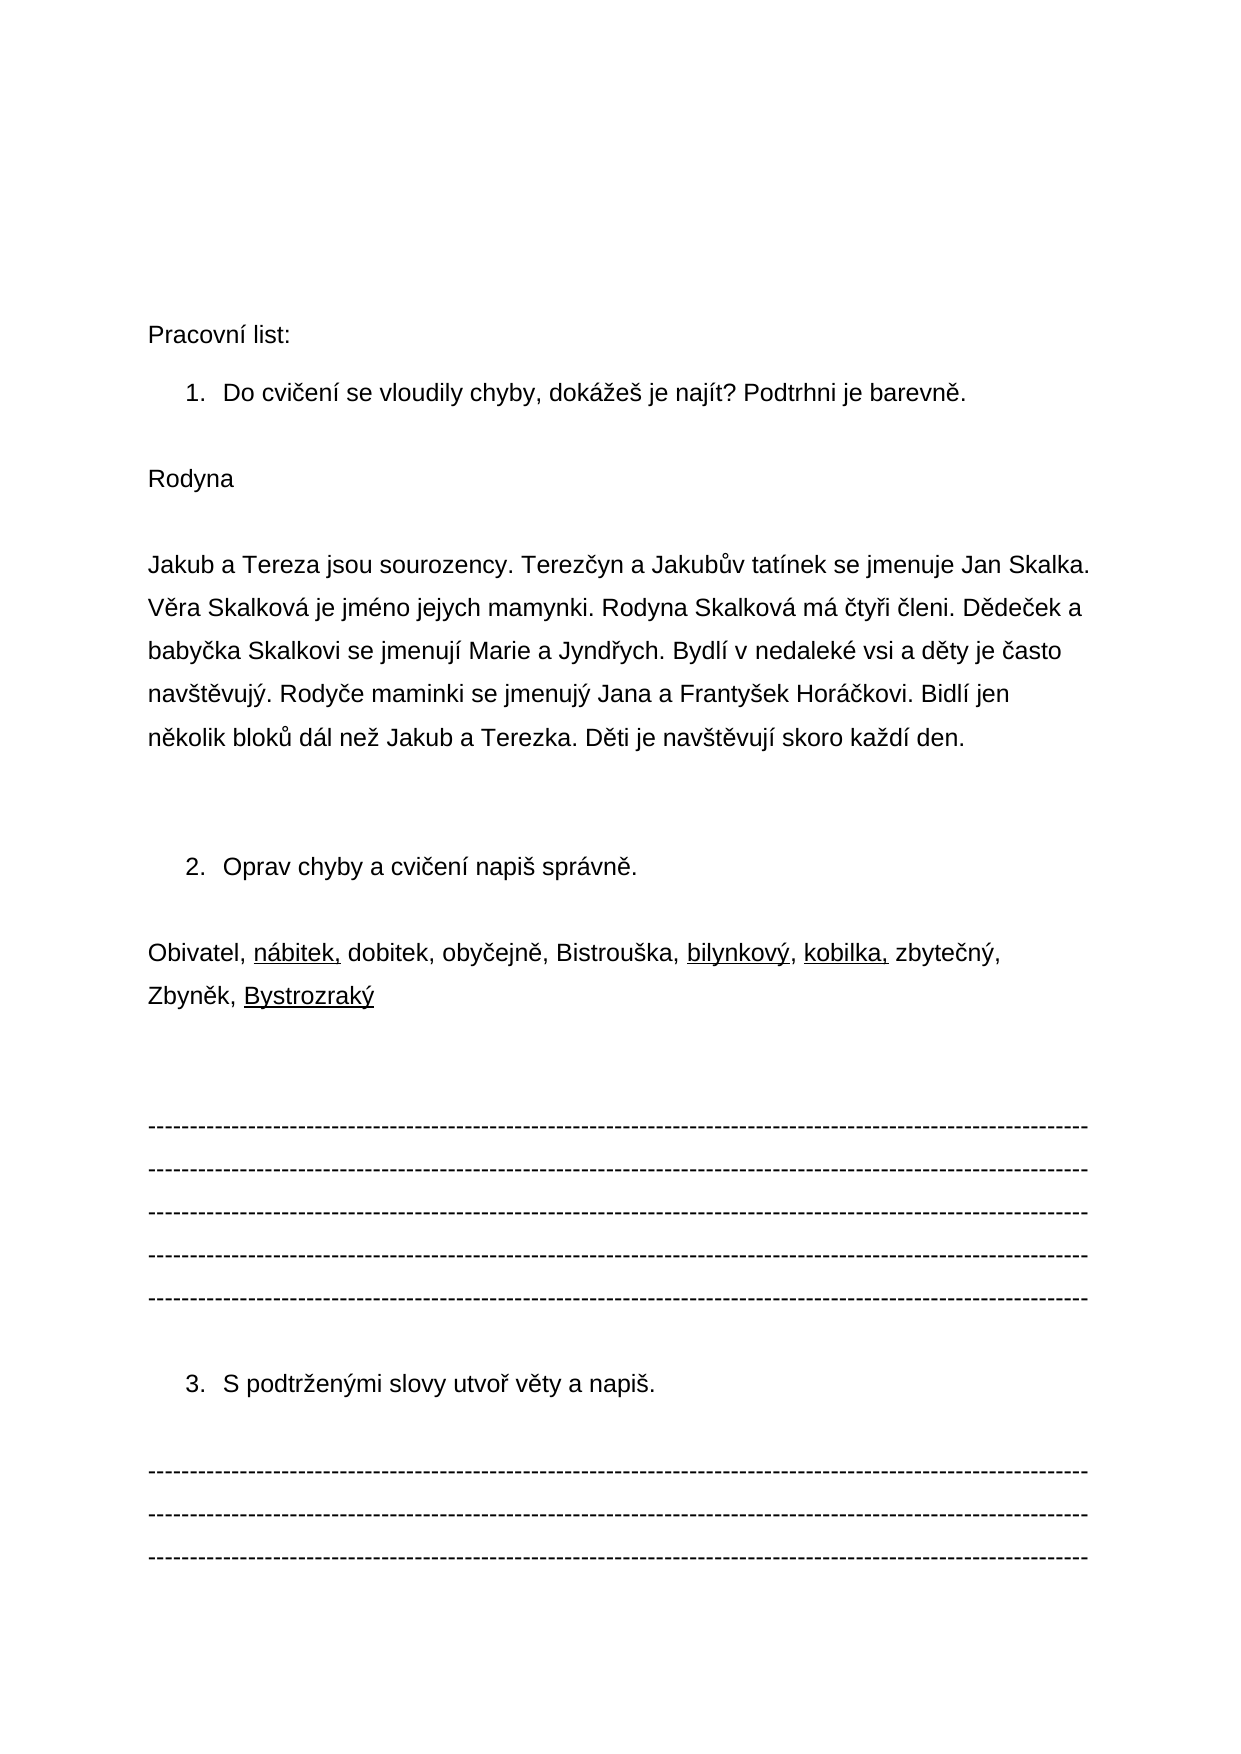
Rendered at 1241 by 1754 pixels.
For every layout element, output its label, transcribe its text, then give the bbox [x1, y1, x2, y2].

text Rodyna [148, 464, 1093, 493]
text ------------------------------------------------------------------------------------------------------------------------------------------------------------------------------------------------------------------------------------------------------------------------------------------------------------------------------------------------------------------------------------------------------------------------------------------------------------------------------------------------------------------------------------------------------------------------------------- [148, 1111, 1093, 1312]
list Oprav chyby a cvičení napiš správně. [185, 852, 1093, 881]
list S podtrženými slovy utvoř věty a napiš. [185, 1369, 1093, 1398]
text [148, 1456, 1093, 1571]
list Do cvičení se vloudily chyby, dokážeš je najít? Podtrhni je barevně. [185, 378, 1093, 406]
text Jakub a Tereza jsou sourozency. Terezčyn a Jakubův tatínek se jmenuje Jan Skalka. Věra Skalková je jméno jejych mamynki. Rodyna Skalková má čtyři členi. Dědeček a babyčka Skalkovi se jmenují Marie a Jyndřych. Bydlí v nedaleké vsi a děty je často navštěvujý. Rodyče maminki se jmenujý Jana a Frantyšek Horáčkovi. Bidlí jen několik bloků dál než Jakub a Terezka. Děti je navštěvují skoro každí den. [148, 550, 1093, 751]
text Pracovní list: [148, 320, 1093, 349]
text Obivatel, nábitek, dobitek, obyčejně, Bistrouška, bilynkový, kobilka, zbytečný, Zbyněk, Bystrozraký [148, 938, 1093, 1010]
